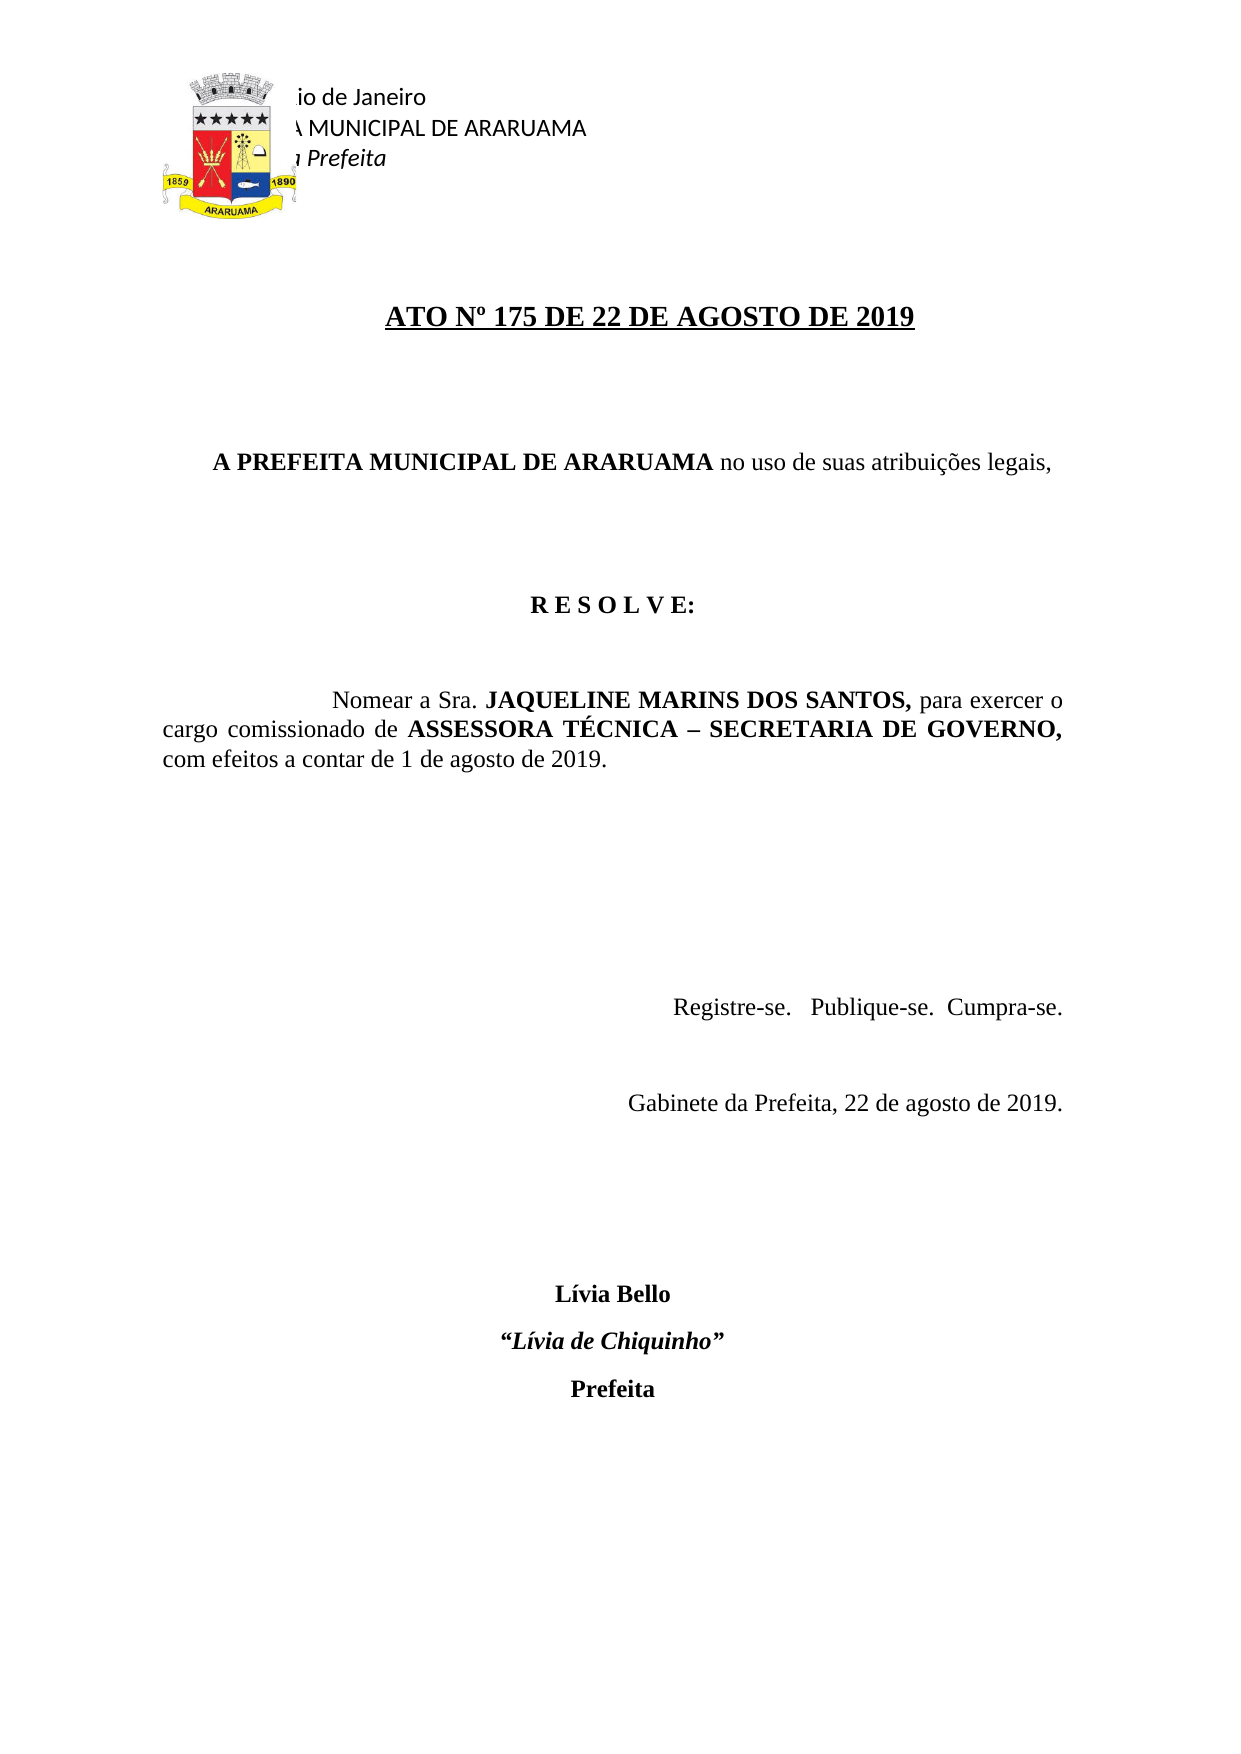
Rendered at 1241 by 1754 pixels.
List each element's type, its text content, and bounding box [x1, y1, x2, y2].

text Prefeita [162, 1374, 1063, 1403]
text Lívia Bello [162, 1279, 1063, 1307]
text Nomear a Sra. JAQUELINE MARINS DOS SANTOS, para exercer o cargo comissionado de ASSESSORA TÉCNICA – SECRETARIA DE GOVERNO, com efeitos a contar de 1 de agosto de 2019. [162, 685, 1063, 773]
text ATO Nº 175 DE 22 DE AGOSTO DE 2019 [236, 299, 1063, 332]
text Registre-se. Publique-se. Cumpra-se. [162, 992, 1063, 1021]
text R E S O L V E: [162, 590, 1063, 619]
picture [162, 73, 297, 219]
text A PREFEITA MUNICIPAL DE ARARUAMA no uso de suas atribuições legais, [162, 447, 1063, 476]
text “Lívia de Chiquinho” [162, 1326, 1063, 1355]
text Gabinete da Prefeita, 22 de agosto de 2019. [162, 1088, 1063, 1117]
